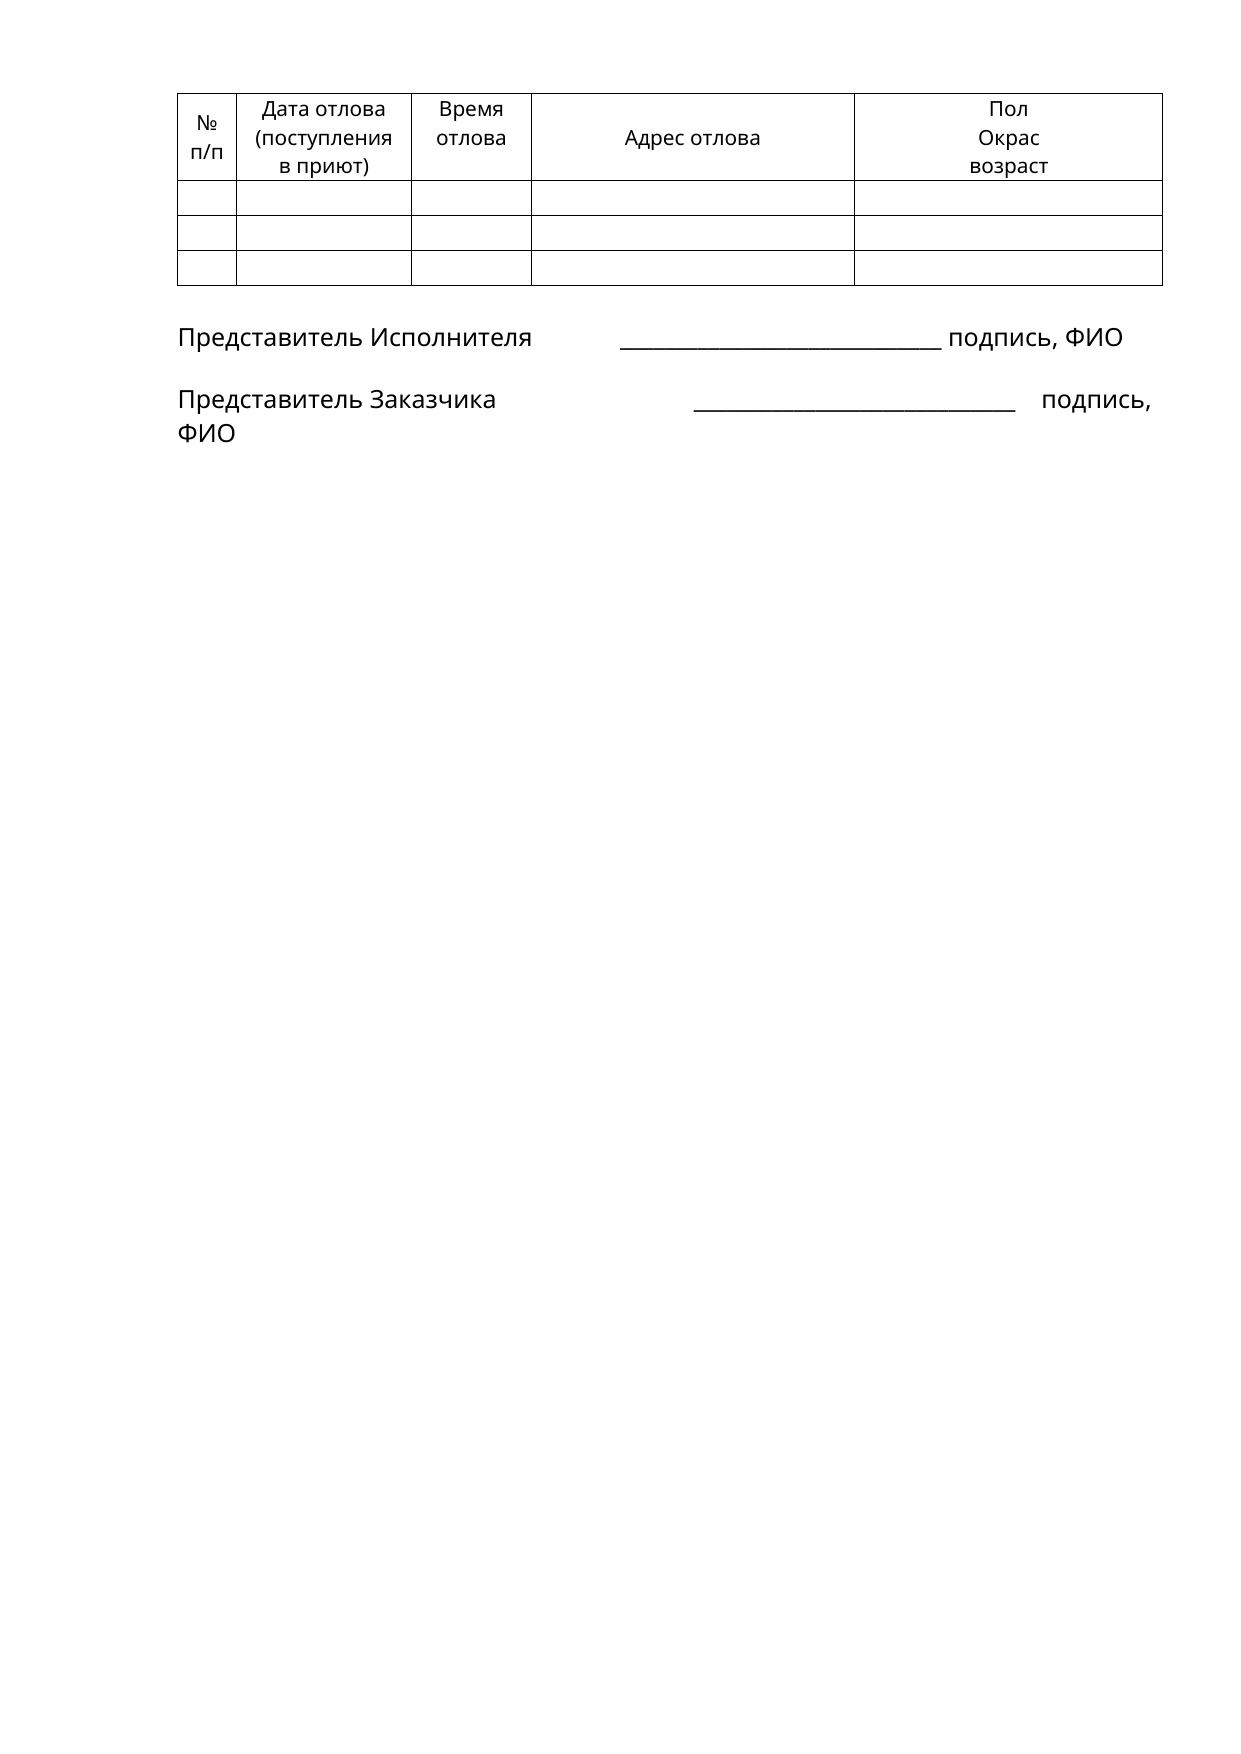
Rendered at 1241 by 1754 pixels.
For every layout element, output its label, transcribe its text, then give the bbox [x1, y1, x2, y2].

table_header Время отлова [412, 94, 531, 179]
table_cell [178, 181, 236, 214]
table_header Дата отлова (поступления в приют) [237, 94, 411, 179]
table_header Адрес отлова [532, 94, 854, 179]
table_cell [178, 251, 236, 285]
table_cell [855, 251, 1162, 285]
table_cell [532, 251, 854, 285]
table_cell [237, 216, 411, 250]
table_cell [532, 181, 854, 214]
table_cell [855, 181, 1162, 214]
table_cell [532, 216, 854, 250]
table_cell [237, 181, 411, 214]
table_cell [237, 251, 411, 285]
text Представитель Исполнителя _____________________________ подпись, ФИО [177, 320, 1152, 354]
table_cell [412, 181, 531, 214]
table_header № п/п [178, 94, 236, 179]
table_header Пол Окрас возраст [855, 94, 1162, 179]
table_cell [178, 216, 236, 250]
text Представитель Заказчика _____________________________ подпись, ФИО [177, 382, 1152, 450]
table_cell [412, 251, 531, 285]
table_cell [855, 216, 1162, 250]
table_cell [412, 216, 531, 250]
